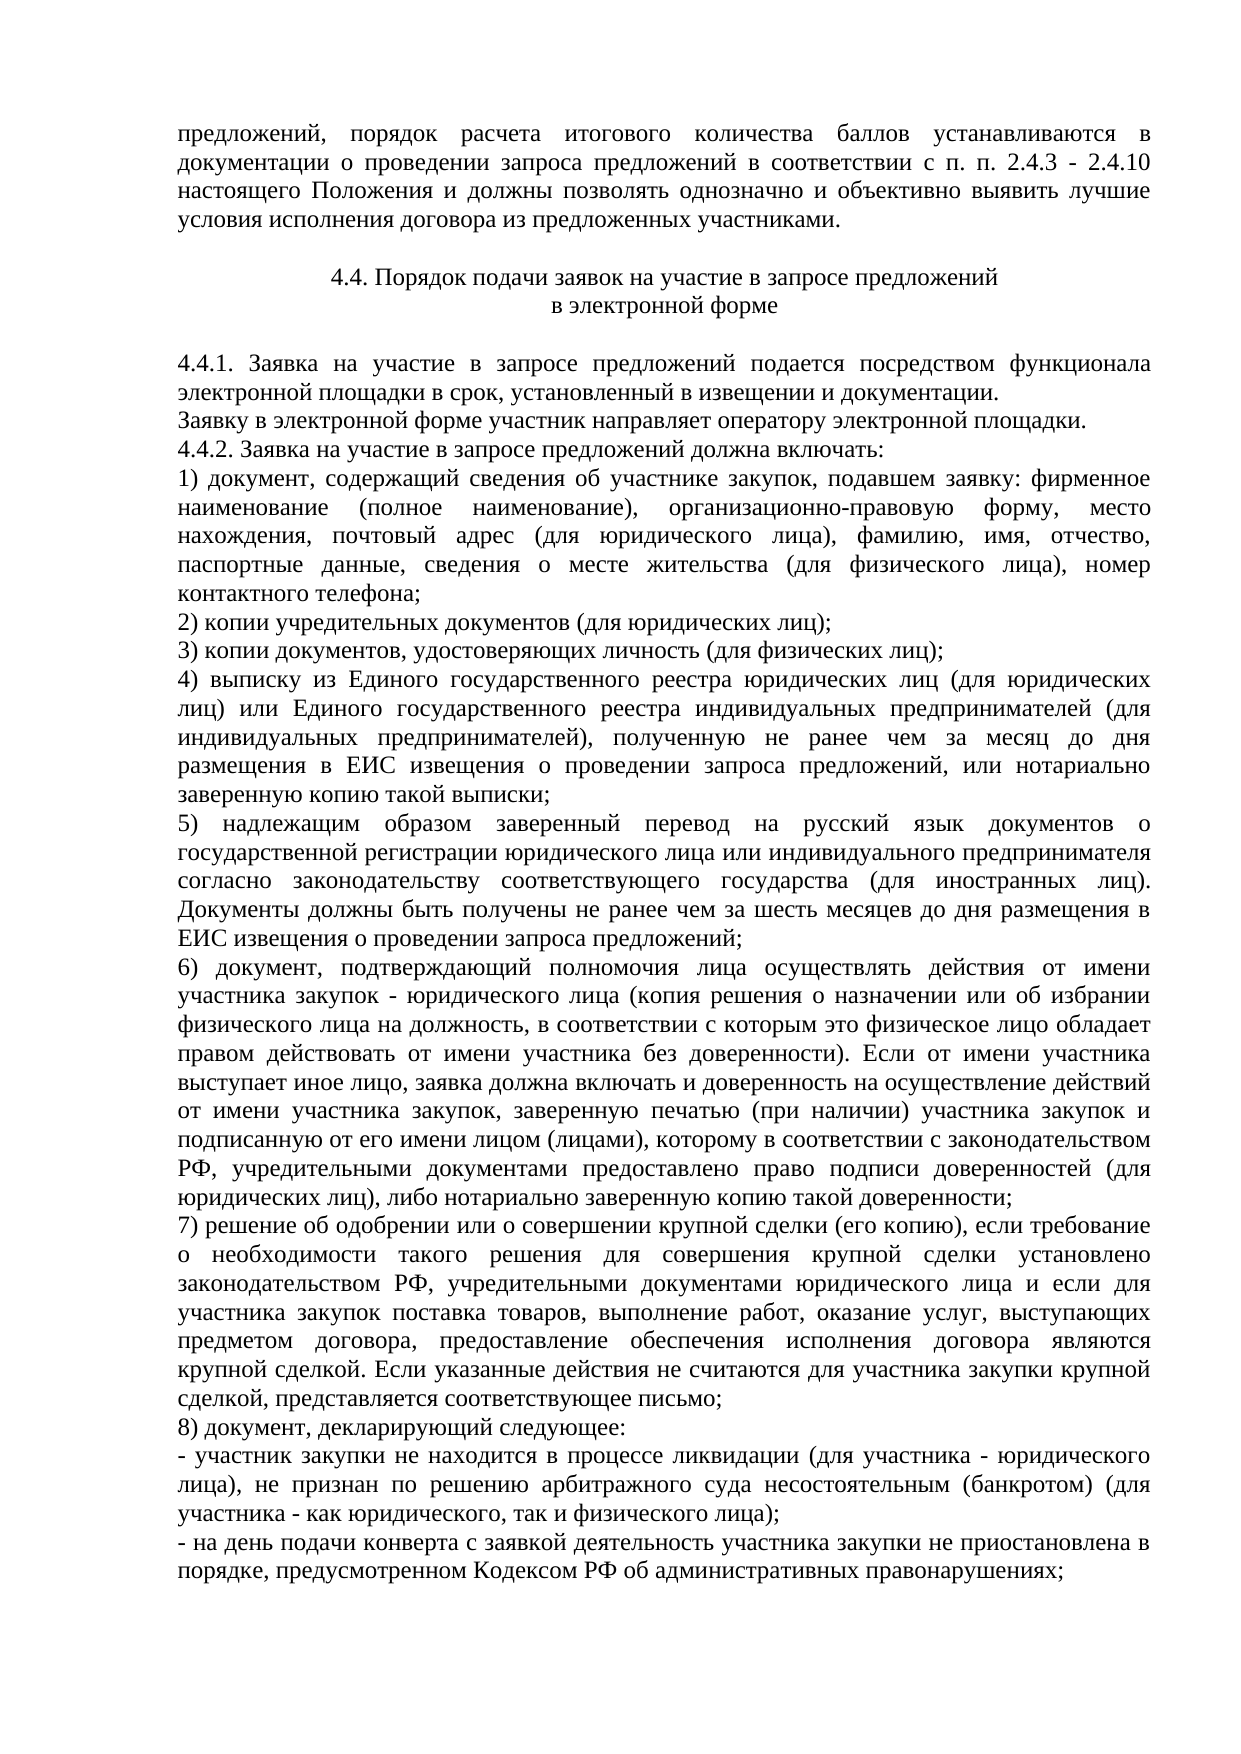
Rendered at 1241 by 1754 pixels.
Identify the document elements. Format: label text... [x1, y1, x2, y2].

text 4.4. Порядок подачи заявок на участие в запросе предложений [177, 262, 1152, 291]
text 5) надлежащим образом заверенный перевод на русский язык документов о государственной регистрации юридического лица или индивидуального предпринимателя согласно законодательству соответствующего государства (для иностранных лиц). Документы должны быть получены не ранее чем за шесть месяцев до дня размещения в ЕИС извещения о проведении запроса предложений; [177, 808, 1152, 952]
text 3) копии документов, удостоверяющих личность (для физических лиц); [177, 636, 1152, 664]
text 1) документ, содержащий сведения об участнике закупок, подавшем заявку: фирменное наименование (полное наименование), организационно-правовую форму, место нахождения, почтовый адрес (для юридического лица), фамилию, имя, отчество, паспортные данные, сведения о месте жительства (для физического лица), номер контактного телефона; [177, 463, 1152, 607]
text - участник закупки не находится в процессе ликвидации (для участника - юридического лица), не признан по решению арбитражного суда несостоятельным (банкротом) (для участника - как юридического, так и физического лица); [177, 1441, 1152, 1527]
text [177, 118, 1152, 233]
text 4) выписку из Единого государственного реестра юридических лиц (для юридических лиц) или Единого государственного реестра индивидуальных предпринимателей (для индивидуальных предпринимателей), полученную не ранее чем за месяц до дня размещения в ЕИС извещения о проведении запроса предложений, или нотариально заверенную копию такой выписки; [177, 664, 1152, 808]
text 2) копии учредительных документов (для юридических лиц); [177, 607, 1152, 636]
text 4.4.2. Заявка на участие в запросе предложений должна включать: [177, 434, 1152, 463]
text - на день подачи конверта с заявкой деятельность участника закупки не приостановлена в порядке, предусмотренном Кодексом РФ об административных правонарушениях; [177, 1527, 1152, 1584]
text в электронной форме [177, 291, 1152, 319]
text 7) решение об одобрении или о совершении крупной сделки (его копию), если требование о необходимости такого решения для совершения крупной сделки установлено законодательством РФ, учредительными документами юридического лица и если для участника закупок поставка товаров, выполнение работ, оказание услуг, выступающих предметом договора, предоставление обеспечения исполнения договора являются крупной сделкой. Если указанные действия не считаются для участника закупки крупной сделкой, представляется соответствующее письмо; [177, 1211, 1152, 1412]
text 8) документ, декларирующий следующее: [177, 1412, 1152, 1441]
text 6) документ, подтверждающий полномочия лица осуществлять действия от имени участника закупок - юридического лица (копия решения о назначении или об избрании физического лица на должность, в соответствии с которым это физическое лицо обладает правом действовать от имени участника без доверенности). Если от имени участника выступает иное лицо, заявка должна включать и доверенность на осуществление действий от имени участника закупок, заверенную печатью (при наличии) участника закупок и подписанную от его имени лицом (лицами), которому в соответствии с законодательством РФ, учредительными документами предоставлено право подписи доверенностей (для юридических лиц), либо нотариально заверенную копию такой доверенности; [177, 952, 1152, 1211]
text 4.4.1. Заявка на участие в запросе предложений подается посредством функционала электронной площадки в срок, установленный в извещении и документации. [177, 348, 1152, 406]
text Заявку в электронной форме участник направляет оператору электронной площадки. [177, 406, 1152, 434]
